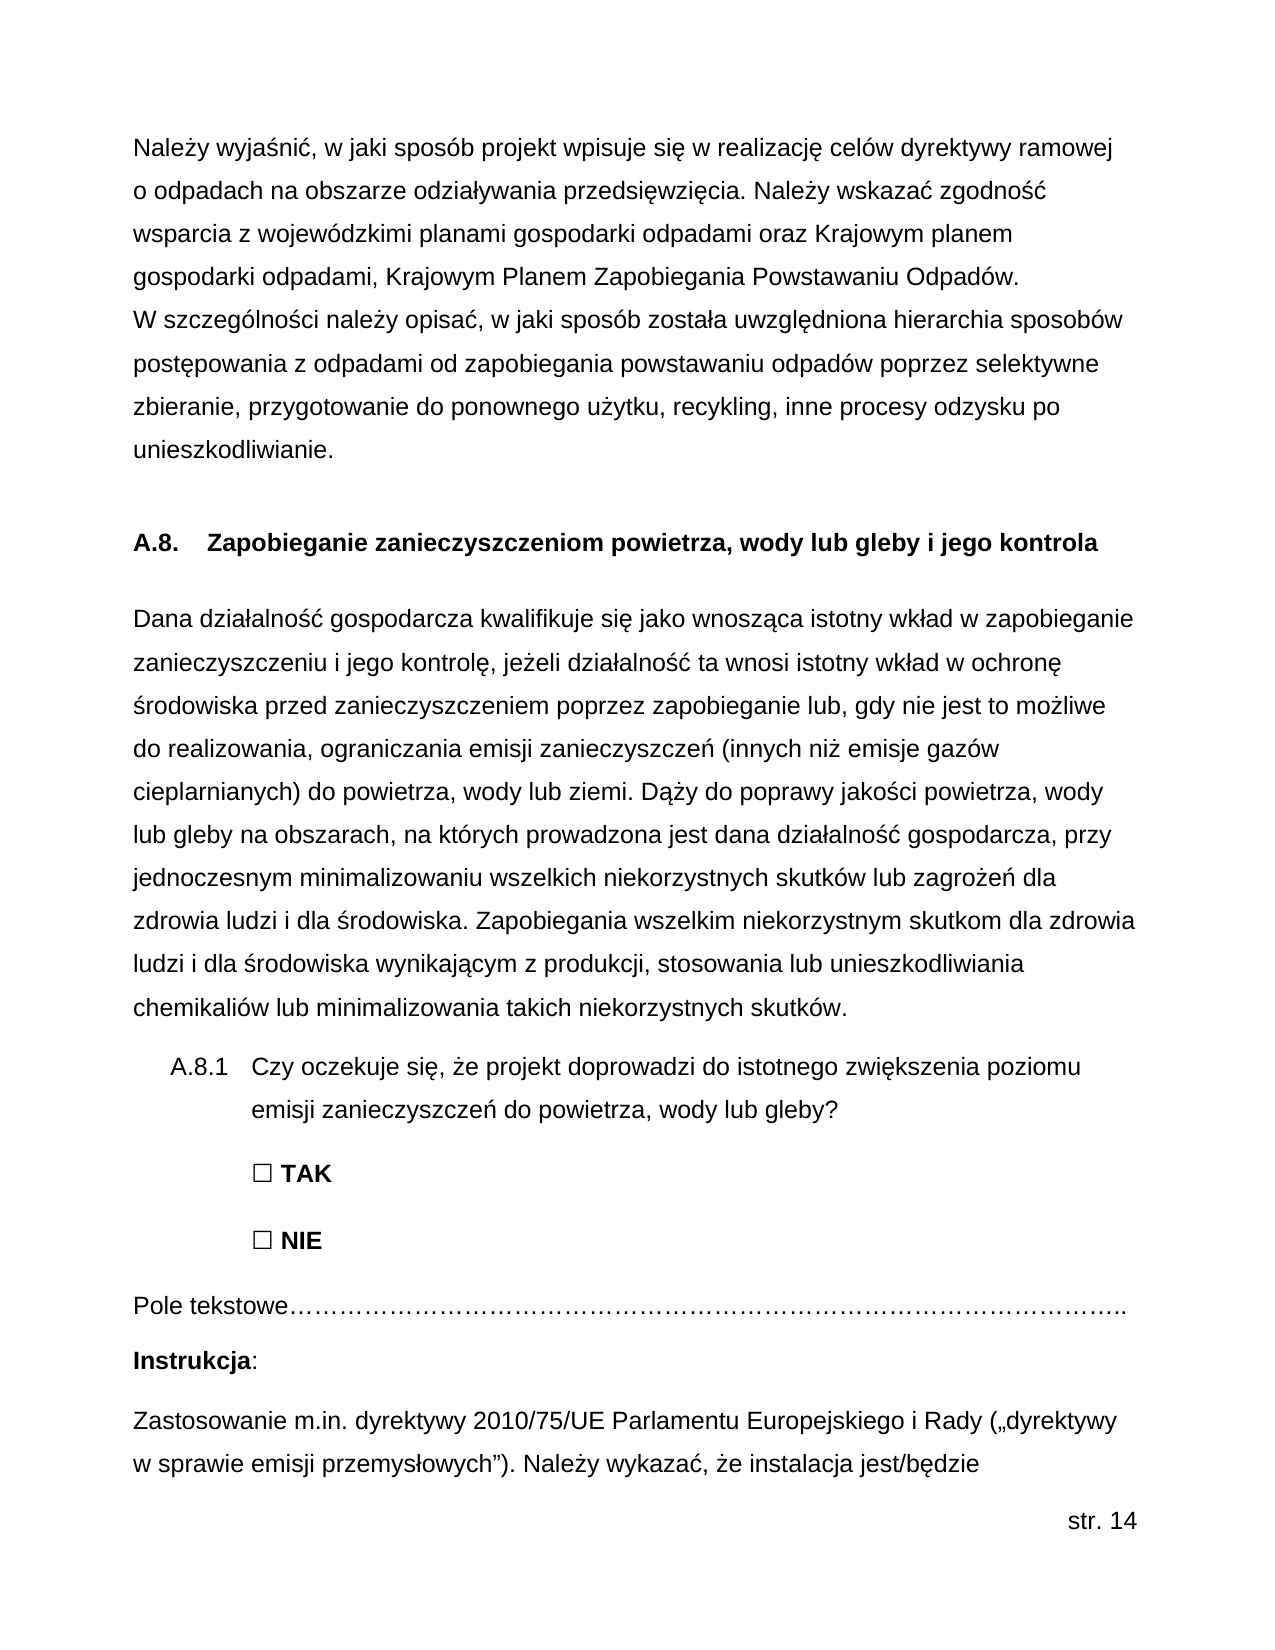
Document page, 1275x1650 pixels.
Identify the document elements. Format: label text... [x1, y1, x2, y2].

list Czy oczekuje się, że projekt doprowadzi do istotnego zwiększenia poziomu emisji zanieczyszczeń do powietrza, wody lub gleby? [170, 1052, 1137, 1124]
text Dana działalność gospodarcza kwalifikuje się jako wnosząca istotny wkład w zapobieganie zanieczyszczeniu i jego kontrolę, jeżeli działalność ta wnosi istotny wkład w ochronę środowiska przed zanieczyszczeniem poprzez zapobieganie lub, gdy nie jest to możliwe do realizowania, ograniczania emisji zanieczyszczeń (innych niż emisje gazów cieplarnianych) do powietrza, wody lub ziemi. Dąży do poprawy jakości powietrza, wody lub gleby na obszarach, na których prowadzona jest dana działalność gospodarcza, przy jednoczesnym minimalizowaniu wszelkich niekorzystnych skutków lub zagrożeń dla zdrowia ludzi i dla środowiska. Zapobiegania wszelkim niekorzystnym skutkom dla zdrowia ludzi i dla środowiska wynikającym z produkcji, stosowania lub unieszkodliwiania chemikaliów lub minimalizowania takich niekorzystnych skutków. [133, 604, 1137, 1021]
text Należy wyjaśnić, w jaki sposób projekt wpisuje się w realizację celów dyrektywy ramowej o odpadach na obszarze odziaływania przedsięwzięcia. Należy wskazać zgodność wsparcia z wojewódzkimi planami gospodarki odpadami oraz Krajowym planem gospodarki odpadami, Krajowym Planem Zapobiegania Powstawaniu Odpadów. W szczególności należy opisać, w jaki sposób została uwzględniona hierarchia sposobów postępowania z odpadami od zapobiegania powstawaniu odpadów poprzez selektywne zbieranie, przygotowanie do ponownego użytku, recykling, inne procesy odzysku po unieszkodliwianie. [133, 133, 1137, 463]
list NIE [251, 1223, 1137, 1257]
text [133, 1406, 1137, 1478]
text Instrukcja: [133, 1346, 1137, 1375]
list TAK [251, 1155, 1137, 1189]
text Pole tekstowe……………………………………………………………………………………….. [133, 1291, 1137, 1319]
subtitle Zapobieganie zanieczyszczeniom powietrza, wody lub gleby i jego kontrola [133, 528, 1137, 557]
